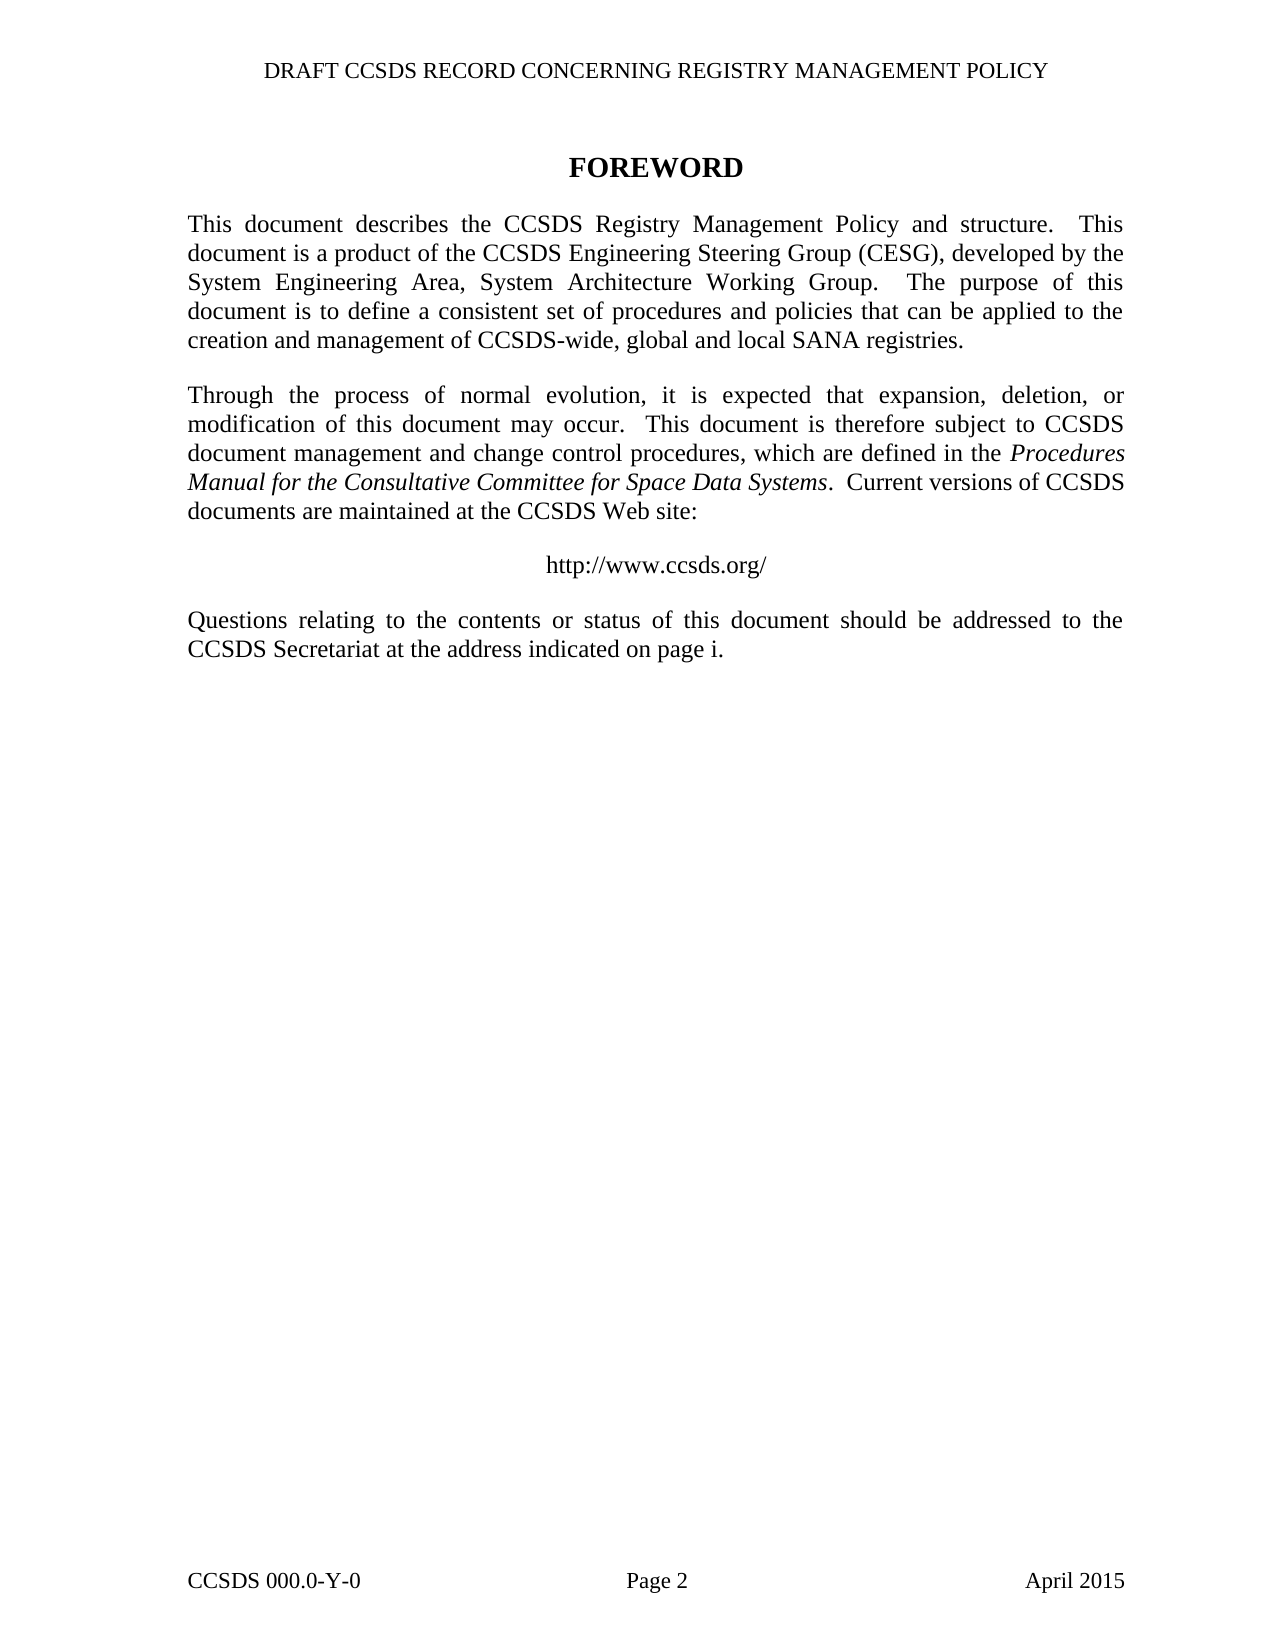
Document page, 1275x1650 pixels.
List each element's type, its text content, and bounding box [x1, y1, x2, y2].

subtitle FOREWORD [187, 150, 1125, 183]
text http://www.ccsds.org/ [187, 550, 1125, 579]
text Questions relating to the contents or status of this document should be addressed to the CCSDS Secretariat at the address indicated on page i. [187, 604, 1125, 663]
text Through the process of normal evolution, it is expected that expansion, deletion, or modification of this document may occur. This document is therefore subject to CCSDS document management and change control procedures, which are defined in the Procedures Manual for the Consultative Committee for Space Data Systems. Current versions of CCSDS documents are maintained at the CCSDS Web site: [187, 379, 1125, 525]
text This document describes the CCSDS Registry Management Policy and structure. This document is a product of the CCSDS Engineering Steering Group (CESG), developed by the System Engineering Area, System Architecture Working Group. The purpose of this document is to define a consistent set of procedures and policies that can be applied to the creation and management of CCSDS-wide, global and local SANA registries. [187, 208, 1125, 354]
